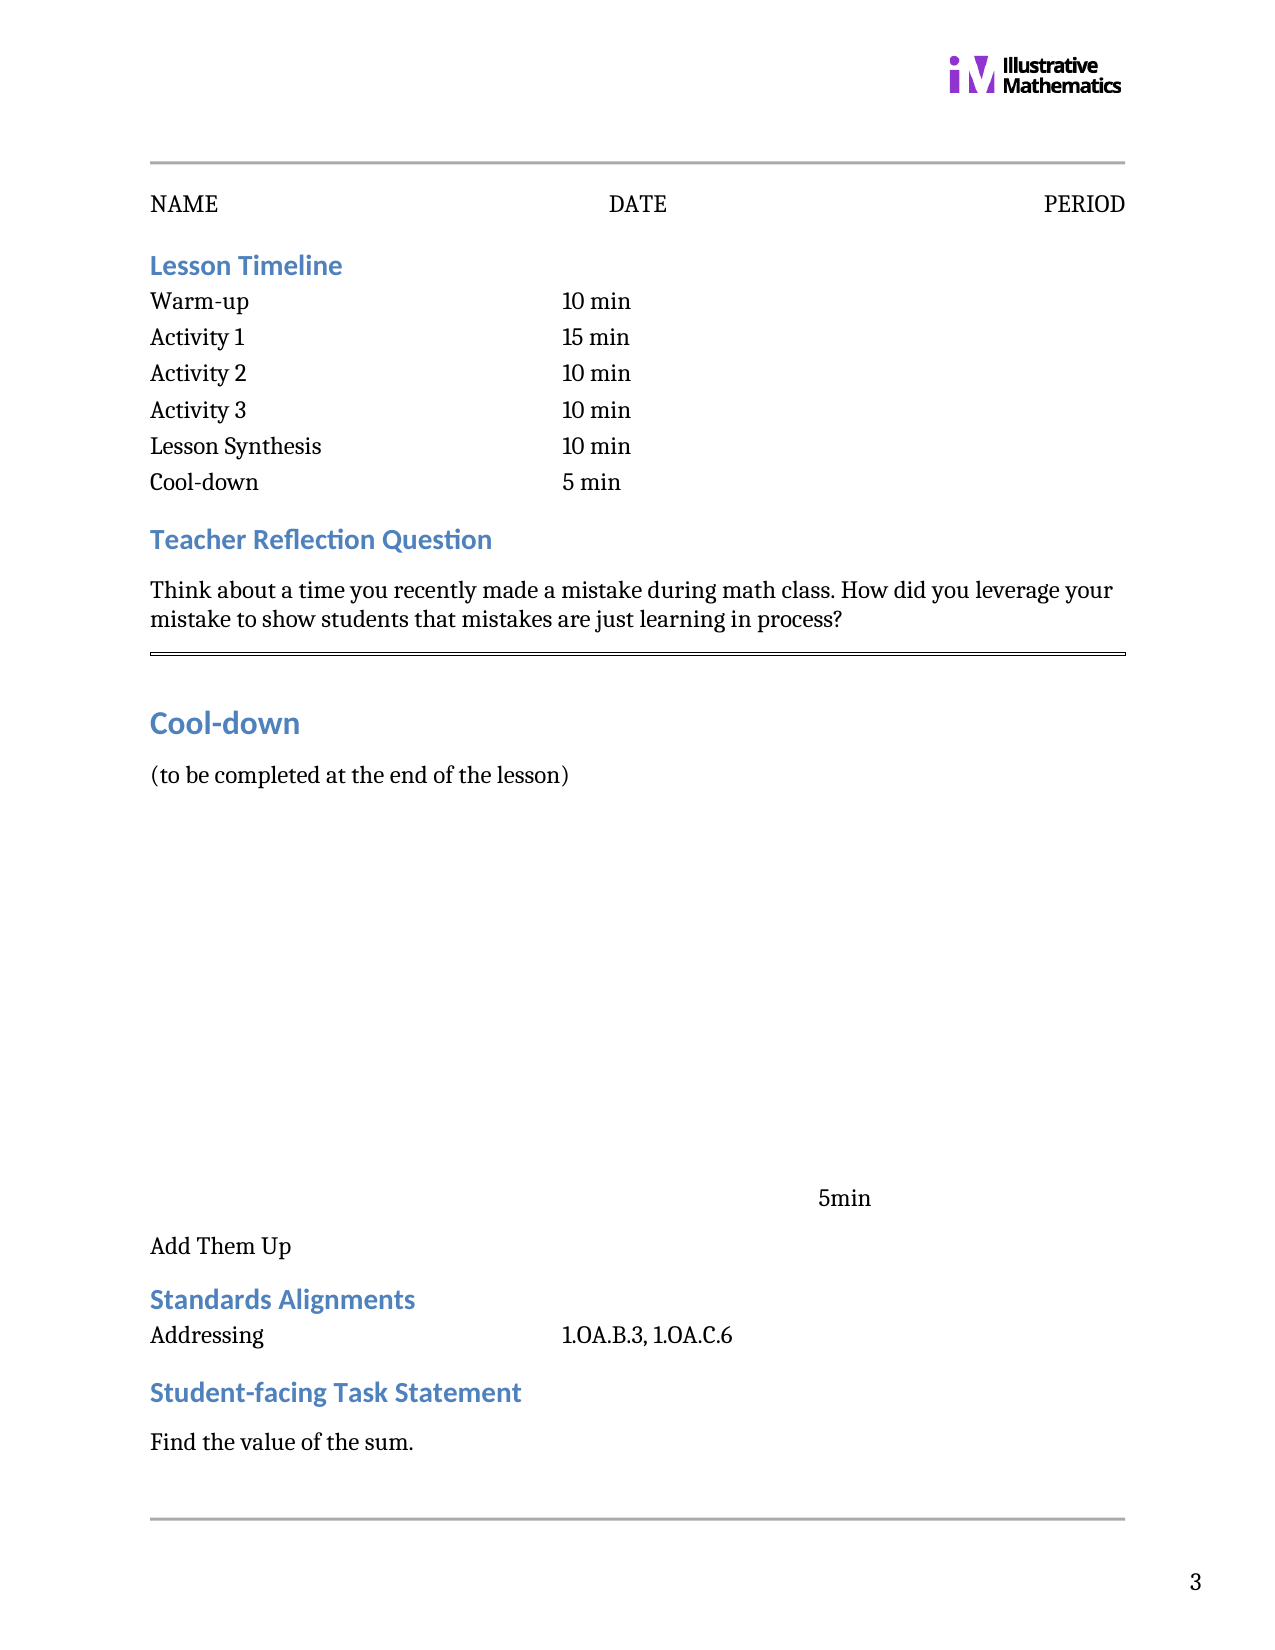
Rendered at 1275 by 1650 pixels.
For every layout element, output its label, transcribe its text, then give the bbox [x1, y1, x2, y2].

table_cell Activity 2 [139, 356, 551, 392]
text Find the value of the sum. [150, 1428, 1125, 1457]
table_cell 15 min [551, 319, 964, 356]
table_header 10 min [551, 283, 964, 319]
table_cell Lesson Synthesis [139, 428, 551, 464]
subtitle Teacher Reflection Question [150, 521, 1125, 557]
subtitle Lesson Timeline [150, 247, 1125, 283]
table_cell 10 min [551, 392, 964, 428]
text Add Them Up [150, 1232, 1125, 1260]
table_cell Activity 1 [139, 319, 551, 356]
subtitle Cool-down [150, 702, 1125, 742]
text (to be completed at the end of the lesson) 5min [150, 761, 1125, 1213]
table_header Warm-up [139, 283, 551, 319]
table_cell 10 min [551, 356, 964, 392]
subtitle Standards Alignments [150, 1281, 1125, 1317]
table_cell 5 min [551, 464, 964, 501]
table_cell Activity 3 [139, 392, 551, 428]
table_header 1.OA.B.3, 1.OA.C.6 [551, 1317, 964, 1353]
text Think about a time you recently made a mistake during math class. How did you leverage your mistake to show students that mistakes are just learning in process? [150, 576, 1125, 633]
subtitle Student-facing Task Statement [150, 1374, 1125, 1409]
table_header Addressing [139, 1317, 551, 1353]
table_cell 10 min [551, 428, 964, 464]
table_cell Cool-down [139, 464, 551, 501]
picture [949, 55, 1121, 93]
